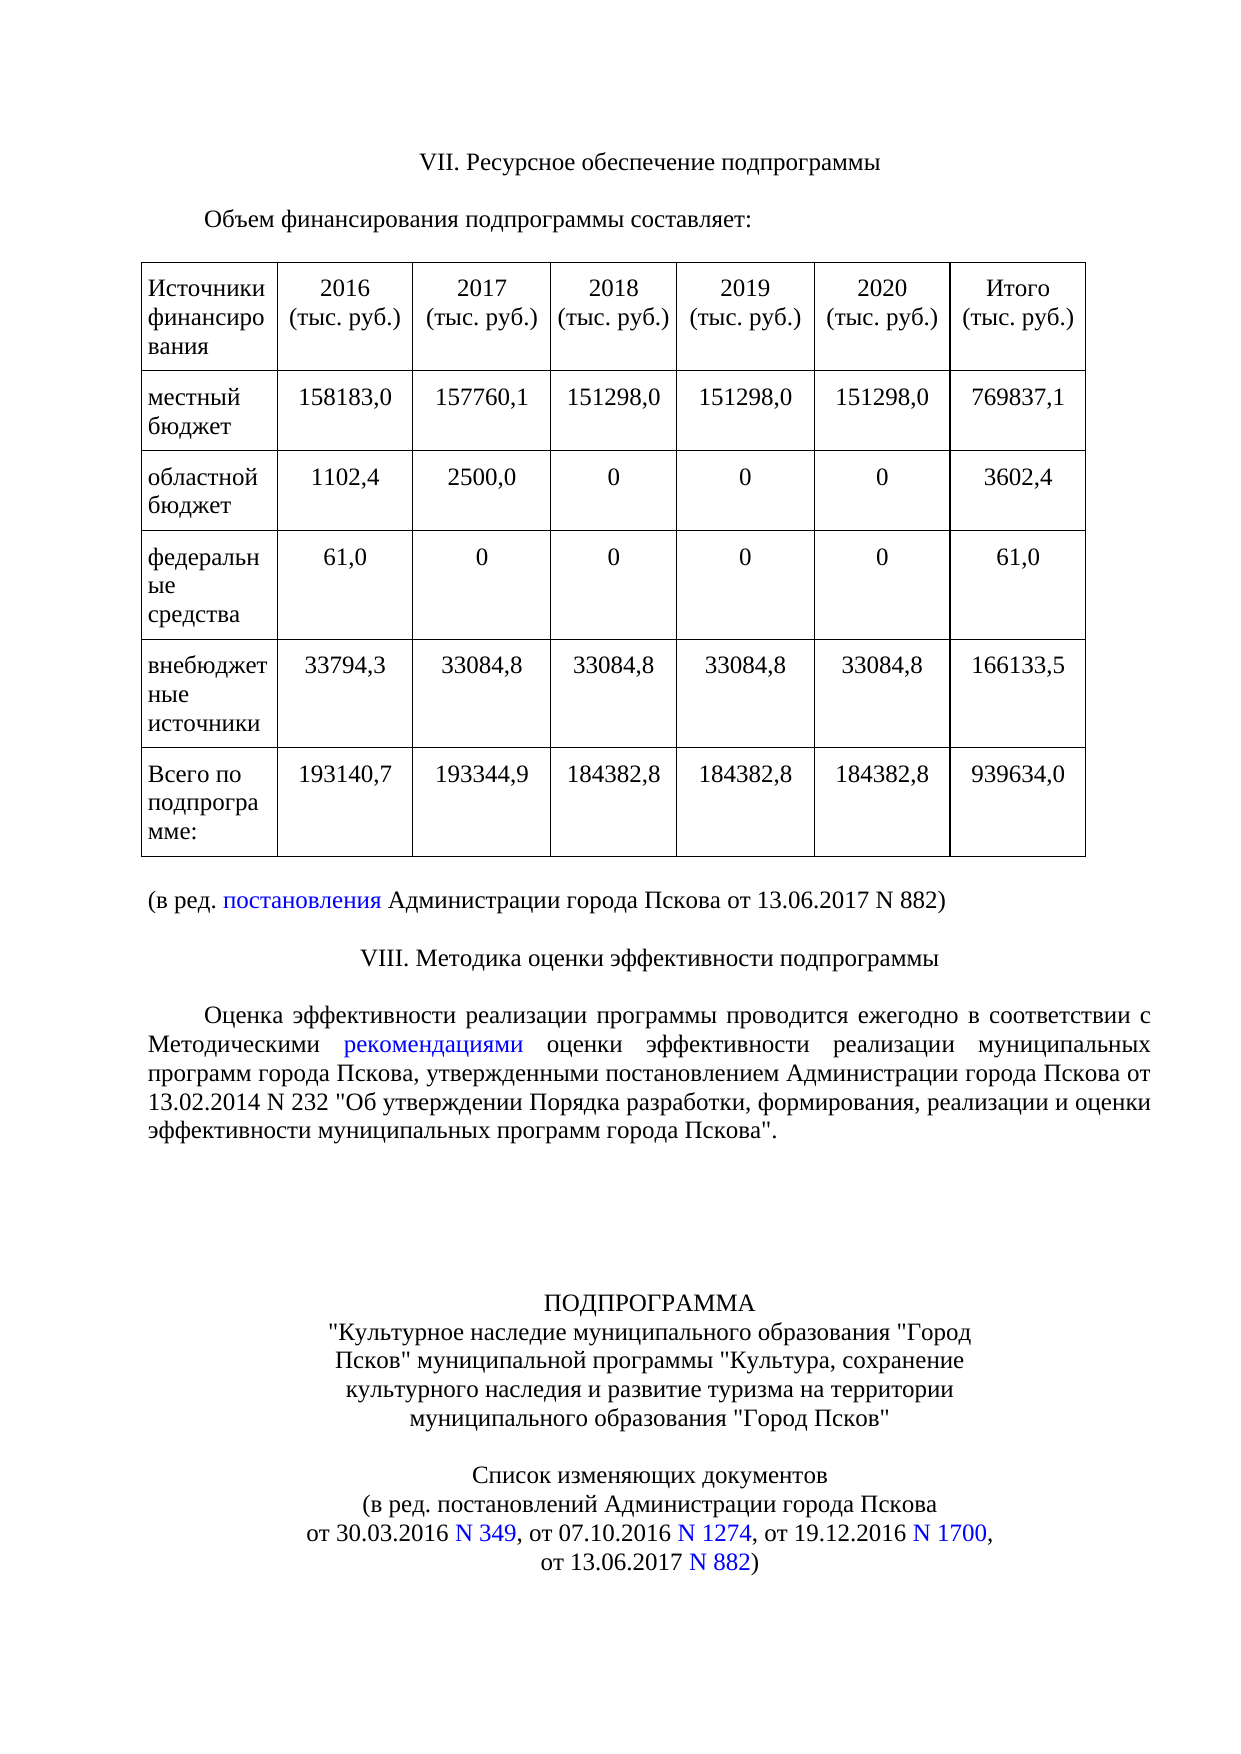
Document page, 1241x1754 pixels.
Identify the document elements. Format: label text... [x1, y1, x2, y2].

table_cell 1102,4 [278, 451, 412, 530]
table_cell областной бюджет [142, 451, 277, 530]
text Псков" муниципальной программы "Культура, сохранение [148, 1345, 1152, 1374]
text ПОДПРОГРАММА [148, 1288, 1152, 1317]
table_cell 193344,9 [413, 748, 550, 856]
table_cell 33794,3 [278, 640, 412, 747]
table_cell 33084,8 [677, 640, 814, 747]
text муниципального образования "Город Псков" [148, 1403, 1152, 1432]
text от 30.03.2016 N 349, от 07.10.2016 N 1274, от 19.12.2016 N 1700, [148, 1518, 1152, 1547]
table_cell 33084,8 [815, 640, 949, 747]
table_cell 0 [677, 451, 814, 530]
table_cell 0 [677, 531, 814, 638]
table_cell 193140,7 [278, 748, 412, 856]
table_cell внебюджетные источники [142, 640, 277, 747]
table_cell 166133,5 [951, 640, 1085, 747]
table_cell 0 [551, 451, 676, 530]
table_cell 769837,1 [951, 371, 1085, 450]
text "Культурное наследие муниципального образования "Город [148, 1317, 1152, 1345]
text (в ред. постановления Администрации города Пскова от 13.06.2017 N 882) [148, 885, 1152, 914]
table_cell 0 [551, 531, 676, 638]
table_cell федеральные средства [142, 531, 277, 638]
table_cell 151298,0 [551, 371, 676, 450]
table_cell 184382,8 [815, 748, 949, 856]
table_header Источники финансирования [142, 263, 277, 370]
table_cell 61,0 [951, 531, 1085, 638]
table_cell 3602,4 [951, 451, 1085, 530]
text от 13.06.2017 N 882) [148, 1547, 1152, 1575]
text Список изменяющих документов [148, 1460, 1152, 1489]
text культурного наследия и развитие туризма на территории [148, 1374, 1152, 1403]
table_header 2020 (тыс. руб.) [815, 263, 949, 370]
table_cell 151298,0 [815, 371, 949, 450]
table_cell Всего по подпрограмме: [142, 748, 277, 856]
table_cell 0 [815, 531, 949, 638]
table_cell 33084,8 [551, 640, 676, 747]
table_header 2016 (тыс. руб.) [278, 263, 412, 370]
text VII. Ресурсное обеспечение подпрограммы [148, 147, 1152, 176]
table_cell 2500,0 [413, 451, 550, 530]
table_cell 184382,8 [551, 748, 676, 856]
text (в ред. постановлений Администрации города Пскова [148, 1489, 1152, 1518]
table_cell 157760,1 [413, 371, 550, 450]
table_cell 61,0 [278, 531, 412, 638]
table_header 2017 (тыс. руб.) [413, 263, 550, 370]
table_header 2019 (тыс. руб.) [677, 263, 814, 370]
text Объем финансирования подпрограммы составляет: [148, 204, 1152, 233]
table_cell 0 [413, 531, 550, 638]
table_cell 0 [815, 451, 949, 530]
table_cell 158183,0 [278, 371, 412, 450]
table_cell 184382,8 [677, 748, 814, 856]
text Оценка эффективности реализации программы проводится ежегодно в соответствии с Методическими рекомендациями оценки эффективности реализации муниципальных программ города Пскова, утвержденными постановлением Администрации города Пскова от 13.02.2014 N 232 "Об утверждении Порядка разработки, формирования, реализации и оценки эффективности муниципальных программ города Пскова". [148, 1000, 1152, 1144]
text VIII. Методика оценки эффективности подпрограммы [148, 943, 1152, 972]
table_header 2018 (тыс. руб.) [551, 263, 676, 370]
table_cell 33084,8 [413, 640, 550, 747]
table_cell местный бюджет [142, 371, 277, 450]
table_cell 151298,0 [677, 371, 814, 450]
table_cell 939634,0 [951, 748, 1085, 856]
table_header Итого (тыс. руб.) [951, 263, 1085, 370]
